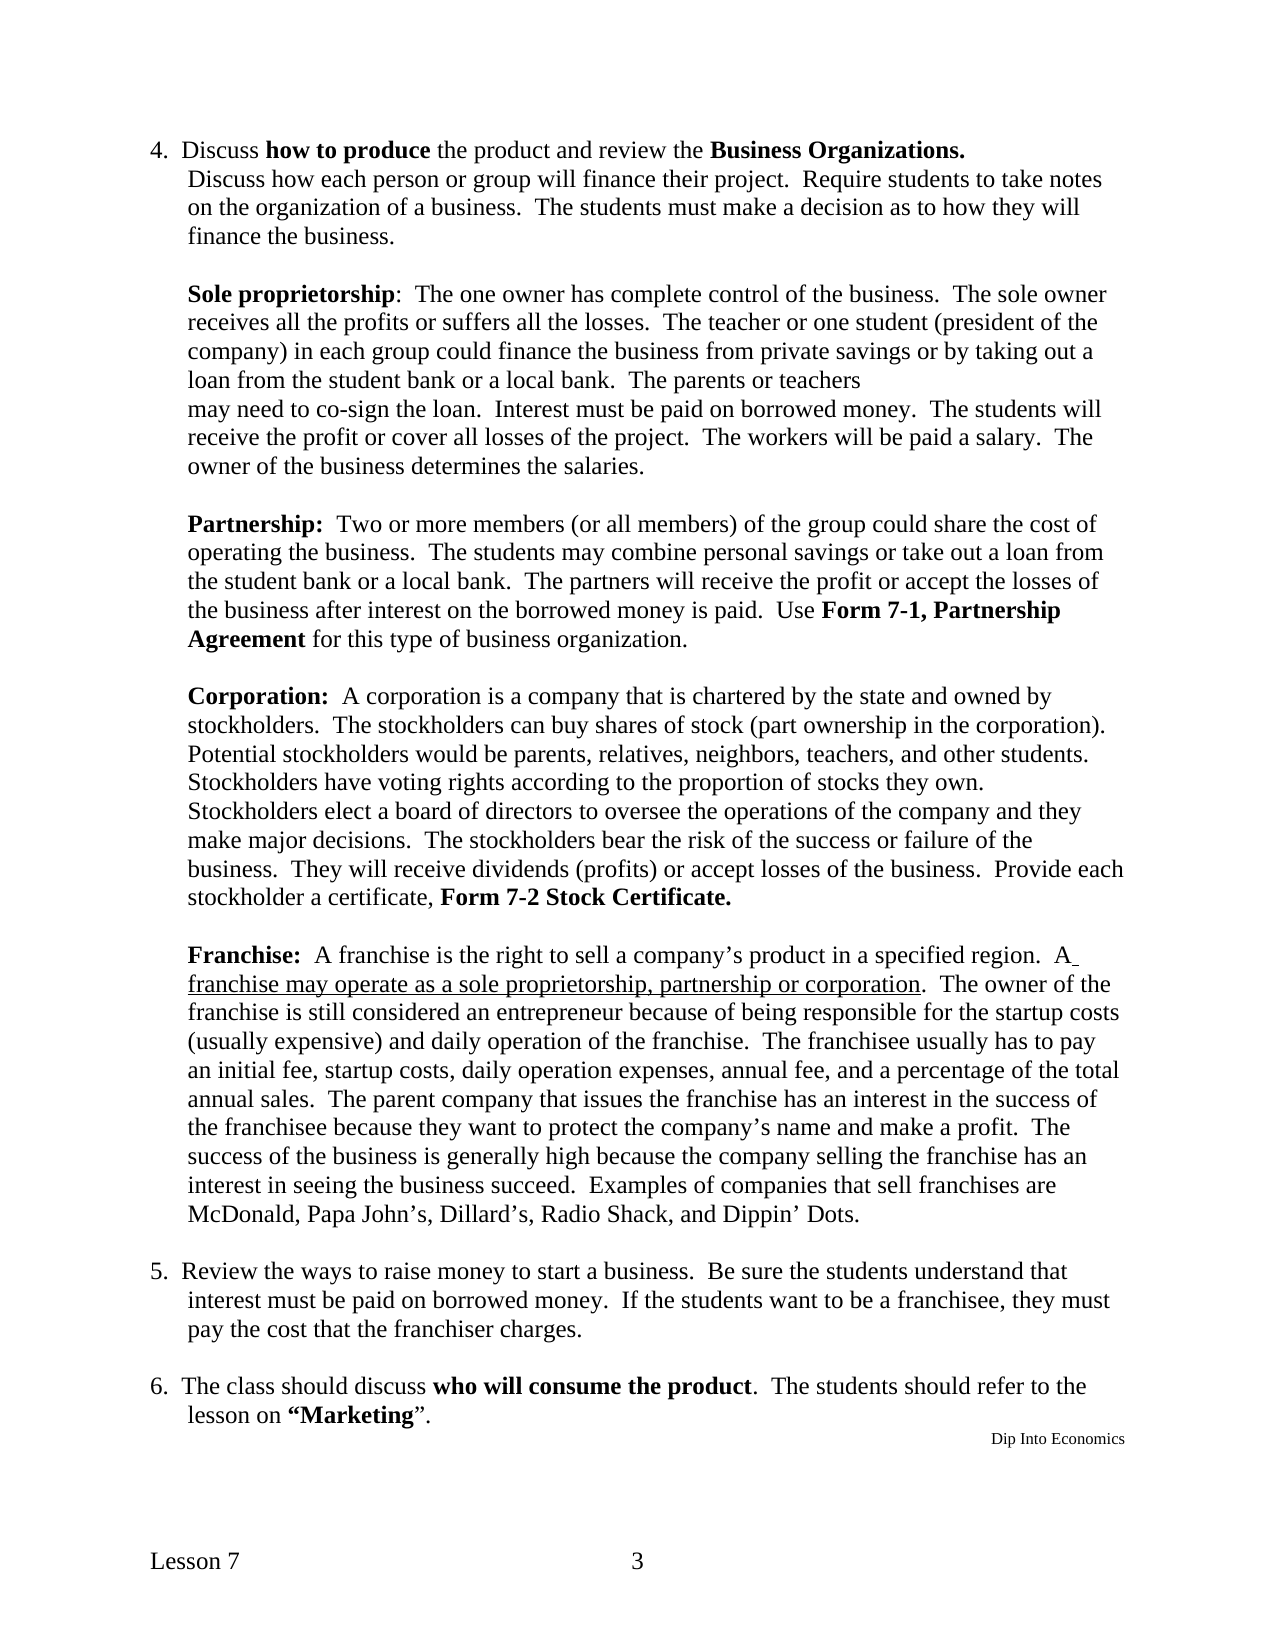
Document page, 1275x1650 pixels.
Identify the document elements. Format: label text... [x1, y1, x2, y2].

text Discuss how each person or group will finance their project. Require students to take notes on the organization of a business. The students must make a decision as to how they will finance the business. [187, 164, 1125, 250]
text Franchise: A franchise is the right to sell a company’s product in a specified region. A franchise may operate as a sole proprietorship, partnership or corporation. The owner of the franchise is still considered an entrepreneur because of being responsible for the startup costs (usually expensive) and daily operation of the franchise. The franchisee usually has to pay an initial fee, startup costs, daily operation expenses, annual fee, and a percentage of the total annual sales. The parent company that issues the franchise has an interest in the success of the franchisee because they want to protect the company’s name and make a profit. The success of the business is generally high because the company selling the franchise has an interest in seeing the business succeed. Examples of companies that sell franchises are McDonald, Papa John’s, Dillard’s, Radio Shack, and Dippin’ Dots. [187, 940, 1125, 1227]
text 4. Discuss how to produce the product and review the Business Organizations. [150, 135, 1125, 164]
text Dip Into Economics [187, 1429, 1125, 1448]
text 6. The class should discuss who will consume the product. The students should refer to the lesson on “Marketing”. [150, 1371, 1125, 1429]
text Partnership: Two or more members (or all members) of the group could share the cost of operating the business. The students may combine personal savings or take out a loan from the student bank or a local bank. The partners will receive the profit or accept the losses of the business after interest on the borrowed money is paid. Use Form 7-1, Partnership Agreement for this type of business organization. [187, 509, 1125, 652]
text Corporation: A corporation is a company that is chartered by the state and owned by stockholders. The stockholders can buy shares of stock (part ownership in the corporation). Potential stockholders would be parents, relatives, neighbors, teachers, and other students. Stockholders have voting rights according to the proportion of stocks they own. Stockholders elect a board of directors to oversee the operations of the company and they make major decisions. The stockholders bear the risk of the success or failure of the business. They will receive dividends (profits) or accept losses of the business. Provide each stockholder a certificate, Form 7-2 Stock Certificate. [187, 681, 1125, 911]
text 5. Review the ways to raise money to start a business. Be sure the students understand that interest must be paid on borrowed money. If the students want to be a franchisee, they must pay the cost that the franchiser charges. [150, 1256, 1125, 1342]
text may need to co-sign the loan. Interest must be paid on borrowed money. The students will receive the profit or cover all losses of the project. The workers will be paid a salary. The owner of the business determines the salaries. [187, 394, 1125, 480]
text Sole proprietorship: The one owner has complete control of the business. The sole owner receives all the profits or suffers all the losses. The teacher or one student (president of the company) in each group could finance the business from private savings or by taking out a loan from the student bank or a local bank. The parents or teachers [187, 279, 1125, 394]
